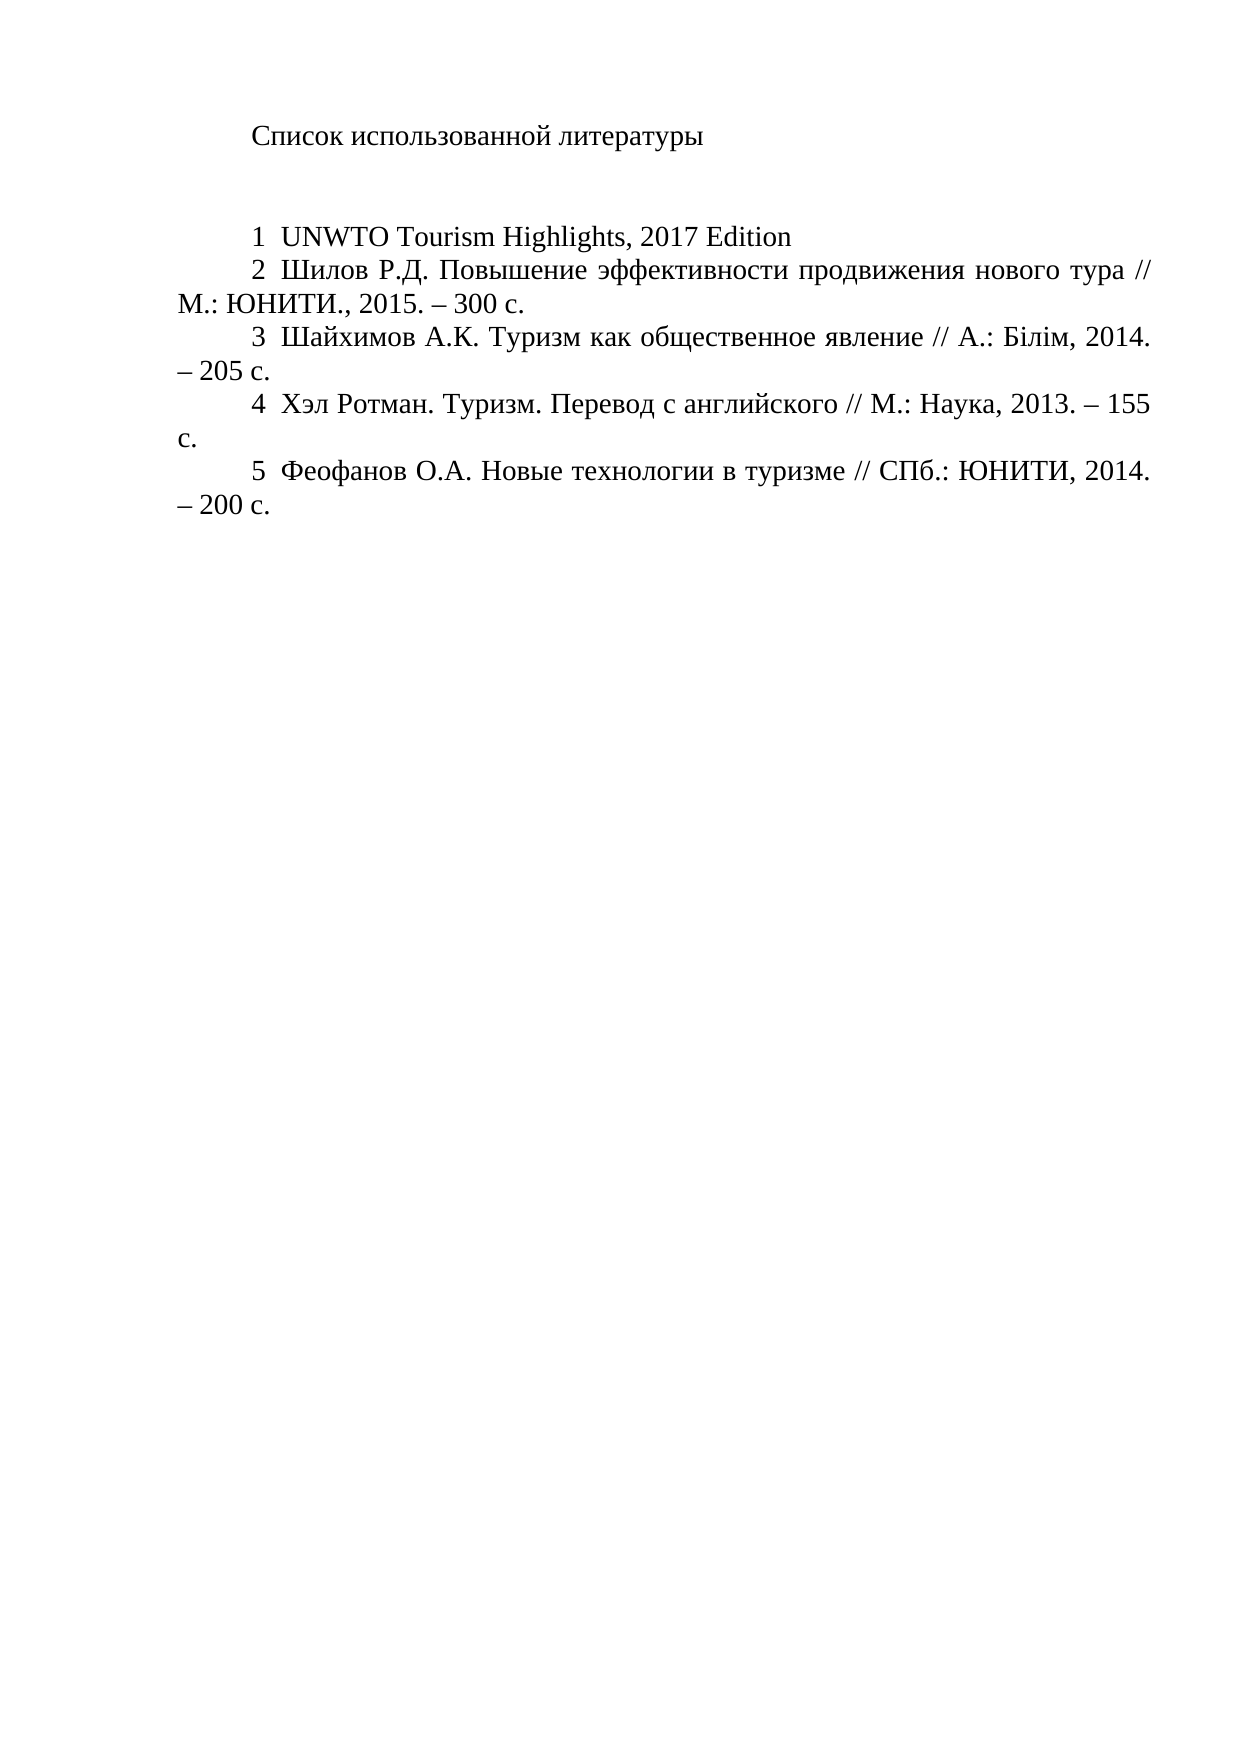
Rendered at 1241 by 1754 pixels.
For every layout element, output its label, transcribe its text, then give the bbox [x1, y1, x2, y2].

list Хэл Ротман. Туризм. Перевод с английского // М.: Наука, 2013. – 155 с. [177, 386, 1152, 453]
list Феофанов О.А. Новые технологии в туризме // СПб.: ЮНИТИ, 2014. – 200 с. [177, 453, 1152, 521]
text Список использованной литературы [251, 118, 1152, 152]
list Шилов Р.Д. Повышение эффективности продвижения нового тура // М.: ЮНИТИ., 2015. – 300 с. [177, 252, 1152, 319]
list Шайхимов А.К. Туризм как общественное явление // А.: Білім, 2014. – 205 с. [177, 319, 1152, 386]
list UNWTO Tourism Highlights, 2017 Edition [177, 219, 1152, 252]
